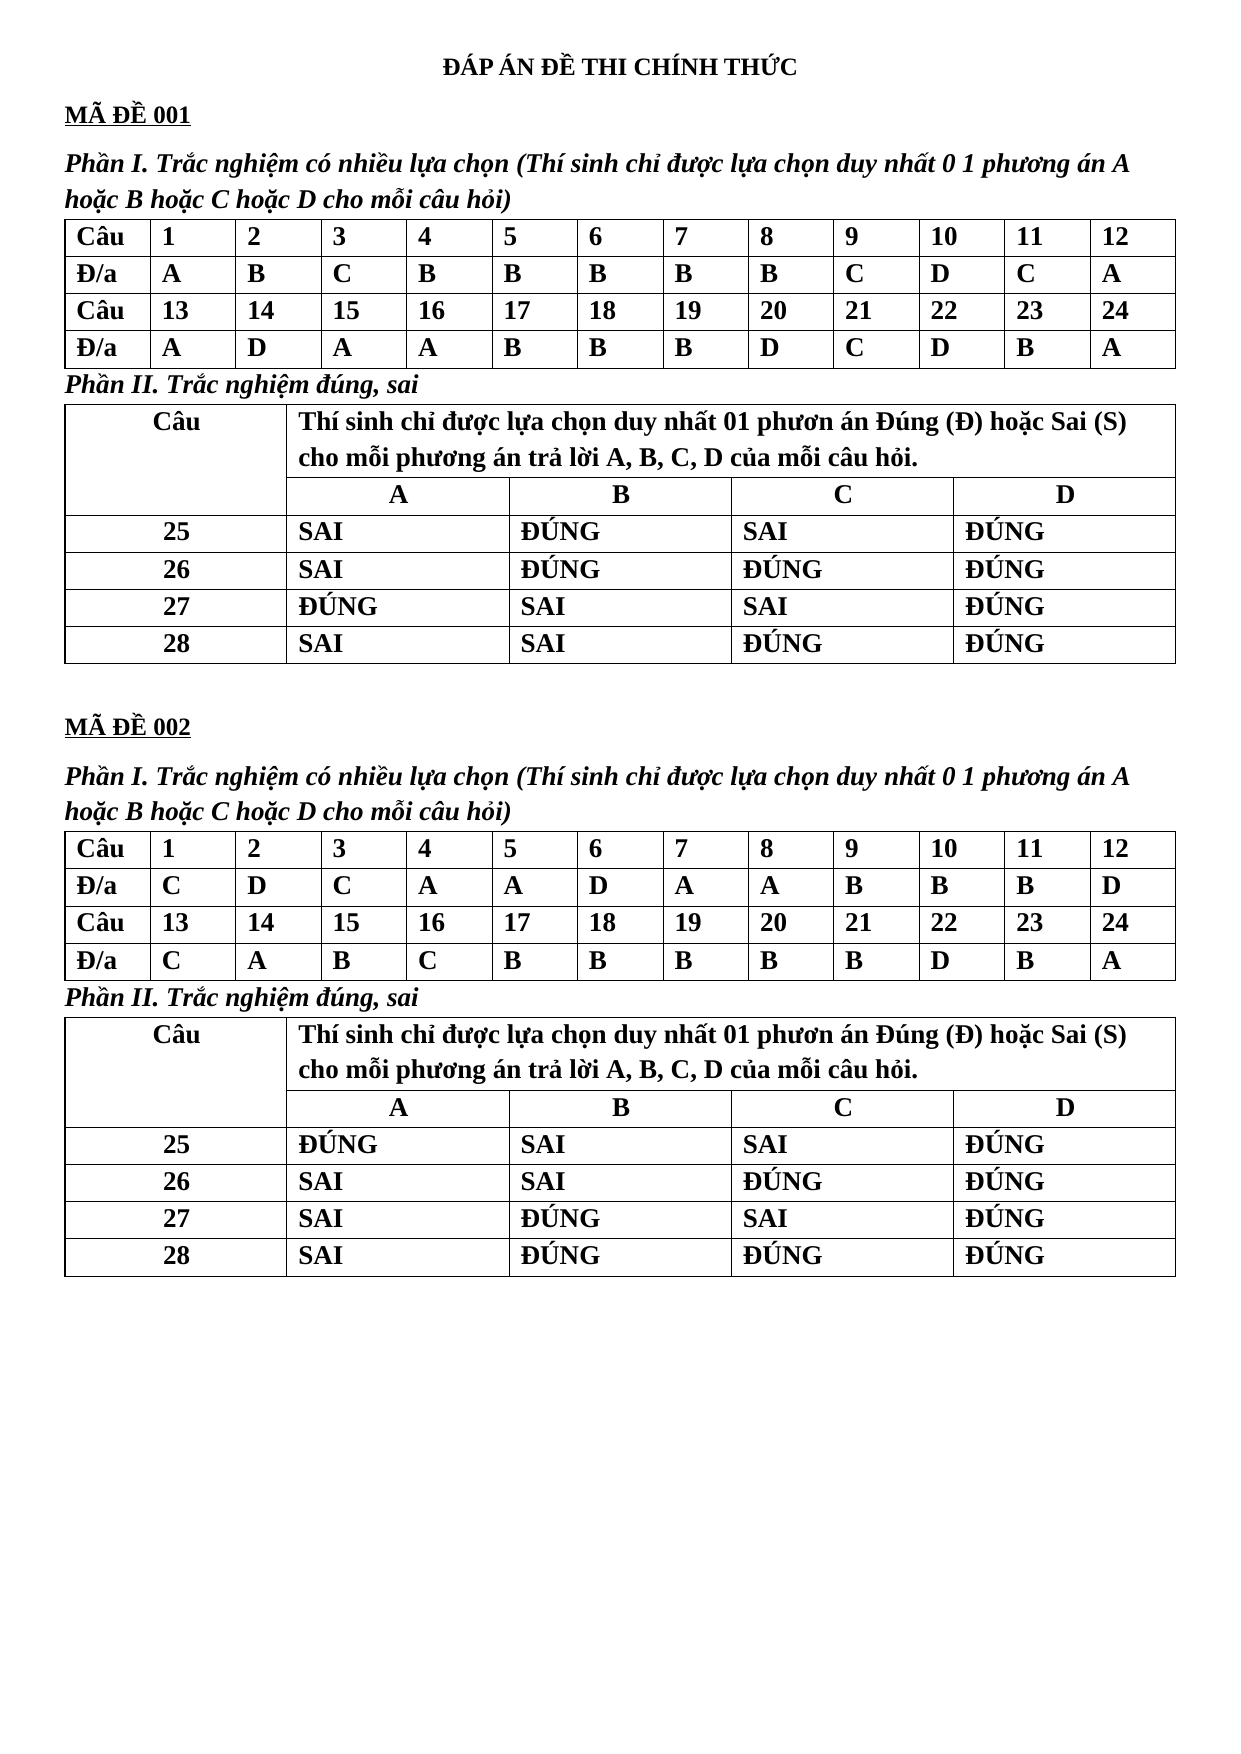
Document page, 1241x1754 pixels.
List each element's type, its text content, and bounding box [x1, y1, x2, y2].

table_cell Câu [66, 294, 150, 330]
table_header Câu [66, 1018, 286, 1127]
table_header 2 [236, 832, 321, 868]
table_cell ĐÚNG [954, 590, 1175, 626]
table_cell 16 [407, 907, 492, 943]
table_cell A [287, 1091, 509, 1127]
table_cell D [236, 869, 321, 906]
table_cell ĐÚNG [732, 553, 953, 589]
table_cell D [920, 331, 1004, 368]
table_cell SAI [732, 590, 953, 626]
table_cell A [493, 869, 577, 906]
table_cell B [1005, 944, 1090, 980]
table_cell A [151, 331, 235, 368]
table_cell A [407, 331, 492, 368]
text ĐÁP ÁN ĐỀ THI CHÍNH THỨC [64, 52, 1176, 81]
table_cell C [151, 944, 235, 980]
table_header 4 [407, 832, 492, 868]
table_cell A [1091, 331, 1175, 368]
table_cell 26 [66, 553, 286, 589]
table_cell 28 [66, 627, 286, 663]
table_header 6 [578, 832, 663, 868]
table_cell SAI [510, 627, 731, 663]
table_header 3 [322, 220, 406, 256]
table_cell C [407, 944, 492, 980]
table_header 10 [920, 220, 1004, 256]
table_cell SAI [510, 590, 731, 626]
table_cell B [749, 944, 833, 980]
table_cell 14 [236, 294, 321, 330]
table_cell B [664, 331, 748, 368]
table_cell 13 [151, 907, 235, 943]
table_cell B [834, 869, 919, 906]
text MÃ ĐỀ 001 [64, 100, 1176, 128]
table_cell 27 [66, 590, 286, 626]
table_cell SAI [287, 516, 509, 552]
table_cell 27 [66, 1202, 286, 1238]
table_header Câu [66, 832, 150, 868]
table_cell ĐÚNG [510, 553, 731, 589]
table_cell ĐÚNG [510, 516, 731, 552]
table_cell B [578, 944, 663, 980]
table_cell D [920, 257, 1004, 293]
table_header 11 [1005, 220, 1090, 256]
table_cell 13 [151, 294, 235, 330]
table_cell B [510, 1091, 731, 1127]
table_cell B [834, 944, 919, 980]
table_header 5 [493, 220, 577, 256]
table_cell B [236, 257, 321, 293]
table_header 7 [664, 220, 748, 256]
table_cell ĐÚNG [954, 516, 1175, 552]
table_header Câu [66, 405, 286, 514]
table_cell ĐÚNG [954, 1128, 1175, 1164]
table_header Thí sinh chỉ được lựa chọn duy nhất 01 phươn án Đúng (Đ) hoặc Sai (S) cho mỗi phương án trả lời A, B, C, D của mỗi câu hỏi. [287, 405, 1175, 477]
table_header Thí sinh chỉ được lựa chọn duy nhất 01 phươn án Đúng (Đ) hoặc Sai (S) cho mỗi phương án trả lời A, B, C, D của mỗi câu hỏi. [287, 1018, 1175, 1089]
table_cell SAI [510, 1128, 731, 1164]
table_cell D [236, 331, 321, 368]
table_cell ĐÚNG [732, 1239, 953, 1276]
table_cell SAI [732, 1202, 953, 1238]
table_cell ĐÚNG [732, 1165, 953, 1201]
table_cell B [493, 331, 577, 368]
table_cell B [578, 331, 663, 368]
table_cell 22 [920, 294, 1004, 330]
table_header 9 [834, 832, 919, 868]
table_cell B [664, 257, 748, 293]
table_cell Đ/a [66, 869, 150, 906]
table_header 4 [407, 220, 492, 256]
subtitle Phần II. Trắc nghiệm đúng, sai [64, 369, 1177, 400]
table_cell D [920, 944, 1004, 980]
table_cell ĐÚNG [954, 1165, 1175, 1201]
table_cell 18 [578, 907, 663, 943]
table_cell A [1091, 944, 1175, 980]
table_cell ĐÚNG [732, 627, 953, 663]
table_cell 14 [236, 907, 321, 943]
table_cell 20 [749, 294, 833, 330]
table_cell A [749, 869, 833, 906]
table_cell A [322, 331, 406, 368]
table_cell 26 [66, 1165, 286, 1201]
table_cell C [834, 257, 919, 293]
table_cell 20 [749, 907, 833, 943]
table_cell 23 [1005, 294, 1090, 330]
table_cell ĐÚNG [954, 1202, 1175, 1238]
table_cell SAI [732, 1128, 953, 1164]
table_cell 24 [1091, 294, 1175, 330]
table_header 9 [834, 220, 919, 256]
table_cell Đ/a [66, 257, 150, 293]
table_cell 18 [578, 294, 663, 330]
table_cell ĐÚNG [954, 1239, 1175, 1276]
table_cell B [1005, 869, 1090, 906]
table_cell D [749, 331, 833, 368]
table_cell SAI [287, 1202, 509, 1238]
table_cell 15 [322, 907, 406, 943]
table_cell SAI [732, 516, 953, 552]
table_cell 25 [66, 516, 286, 552]
table_cell 24 [1091, 907, 1175, 943]
table_cell C [732, 478, 953, 514]
table_header 5 [493, 832, 577, 868]
table_header 1 [151, 220, 235, 256]
table_header 2 [236, 220, 321, 256]
table_cell Đ/a [66, 944, 150, 980]
table_cell B [407, 257, 492, 293]
table_header 8 [749, 220, 833, 256]
table_cell C [834, 331, 919, 368]
table_cell 17 [493, 294, 577, 330]
subtitle Phần II. Trắc nghiệm đúng, sai [64, 981, 1177, 1012]
table_cell SAI [287, 1165, 509, 1201]
table_cell SAI [287, 553, 509, 589]
table_header 6 [578, 220, 663, 256]
table_cell A [287, 478, 509, 514]
table_cell ĐÚNG [510, 1239, 731, 1276]
table_cell B [493, 944, 577, 980]
table_cell C [322, 869, 406, 906]
table_cell B [920, 869, 1004, 906]
table_cell SAI [510, 1165, 731, 1201]
table_cell ĐÚNG [954, 627, 1175, 663]
table_cell C [732, 1091, 953, 1127]
table_cell 21 [834, 907, 919, 943]
table_cell 15 [322, 294, 406, 330]
table_cell Câu [66, 907, 150, 943]
table_cell 19 [664, 907, 748, 943]
table_cell B [510, 478, 731, 514]
table_cell C [151, 869, 235, 906]
subtitle Phần I. Trắc nghiệm có nhiều lựa chọn (Thí sinh chỉ được lựa chọn duy nhất 0 1 phương án A hoặc B hoặc C hoặc D cho mỗi câu hỏi) [64, 147, 1177, 214]
table_cell 28 [66, 1239, 286, 1276]
table_cell A [407, 869, 492, 906]
table_cell C [322, 257, 406, 293]
table_cell B [664, 944, 748, 980]
table_cell D [578, 869, 663, 906]
table_cell A [236, 944, 321, 980]
table_header 1 [151, 832, 235, 868]
table_cell 17 [493, 907, 577, 943]
table_cell D [1091, 869, 1175, 906]
table_header 3 [322, 832, 406, 868]
text MÃ ĐỀ 002 [64, 712, 1176, 741]
table_header 10 [920, 832, 1004, 868]
table_cell ĐÚNG [510, 1202, 731, 1238]
table_cell D [954, 478, 1175, 514]
table_header Câu [66, 220, 150, 256]
table_cell 19 [664, 294, 748, 330]
table_cell B [493, 257, 577, 293]
table_cell SAI [287, 1239, 509, 1276]
table_header 8 [749, 832, 833, 868]
table_cell B [1005, 331, 1090, 368]
table_cell ĐÚNG [954, 553, 1175, 589]
table_cell C [1005, 257, 1090, 293]
table_cell A [151, 257, 235, 293]
table_cell 21 [834, 294, 919, 330]
table_cell B [578, 257, 663, 293]
table_cell D [954, 1091, 1175, 1127]
table_cell A [1091, 257, 1175, 293]
table_cell 23 [1005, 907, 1090, 943]
table_cell SAI [287, 627, 509, 663]
table_header 7 [664, 832, 748, 868]
table_cell B [322, 944, 406, 980]
subtitle Phần I. Trắc nghiệm có nhiều lựa chọn (Thí sinh chỉ được lựa chọn duy nhất 0 1 phương án A hoặc B hoặc C hoặc D cho mỗi câu hỏi) [64, 760, 1177, 827]
table_cell Đ/a [66, 331, 150, 368]
table_cell ĐÚNG [287, 1128, 509, 1164]
table_header 12 [1091, 832, 1175, 868]
table_cell 22 [920, 907, 1004, 943]
table_cell ĐÚNG [287, 590, 509, 626]
table_cell 25 [66, 1128, 286, 1164]
table_header 12 [1091, 220, 1175, 256]
table_cell A [664, 869, 748, 906]
table_header 11 [1005, 832, 1090, 868]
table_cell 16 [407, 294, 492, 330]
table_cell B [749, 257, 833, 293]
